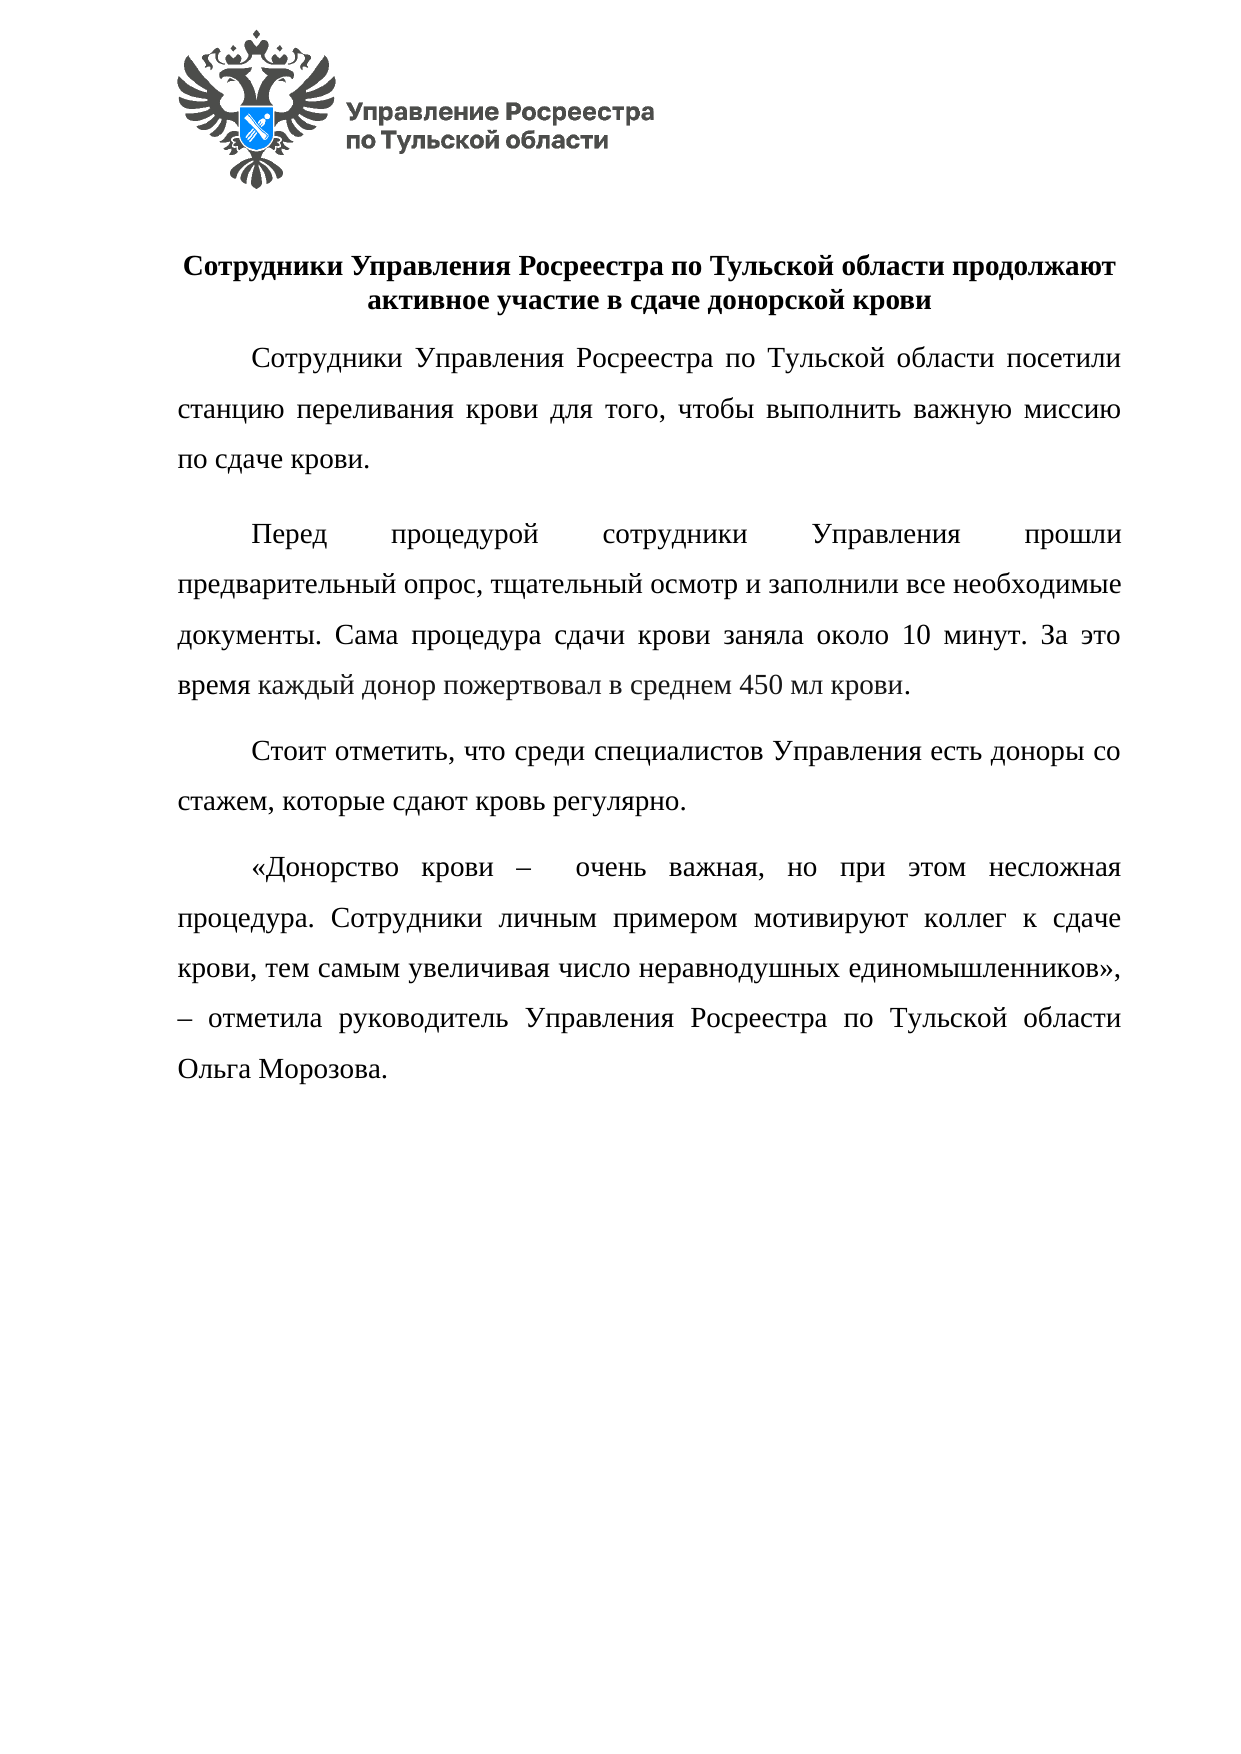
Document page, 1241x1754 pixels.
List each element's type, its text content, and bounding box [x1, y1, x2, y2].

text «Донорство крови – очень важная, но при этом несложная процедура. Сотрудники личным примером мотивируют коллег к сдаче крови, тем самым увеличивая число неравнодушных единомышленников», – отметила руководитель Управления Росреестра по Тульской области Ольга Морозова. [177, 849, 1122, 1084]
picture [177, 29, 654, 189]
subtitle Сотрудники Управления Росреестра по Тульской области посетили станцию переливания крови для того, чтобы выполнить важную миссию по сдаче крови. [177, 340, 1122, 474]
subtitle Стоит отметить, что среди специалистов Управления есть доноры со стажем, которые сдают кровь регулярно. [177, 733, 1122, 817]
subtitle Сотрудники Управления Росреестра по Тульской области продолжают активное участие в сдаче донорской крови [177, 248, 1122, 315]
subtitle Перед процедурой сотрудники Управления прошли предварительный опрос, тщательный осмотр и заполнили все необходимые документы. Сама процедура сдачи крови заняла около 10 минут. За это время каждый донор пожертвовал в среднем 450 мл крови. [177, 516, 1122, 701]
